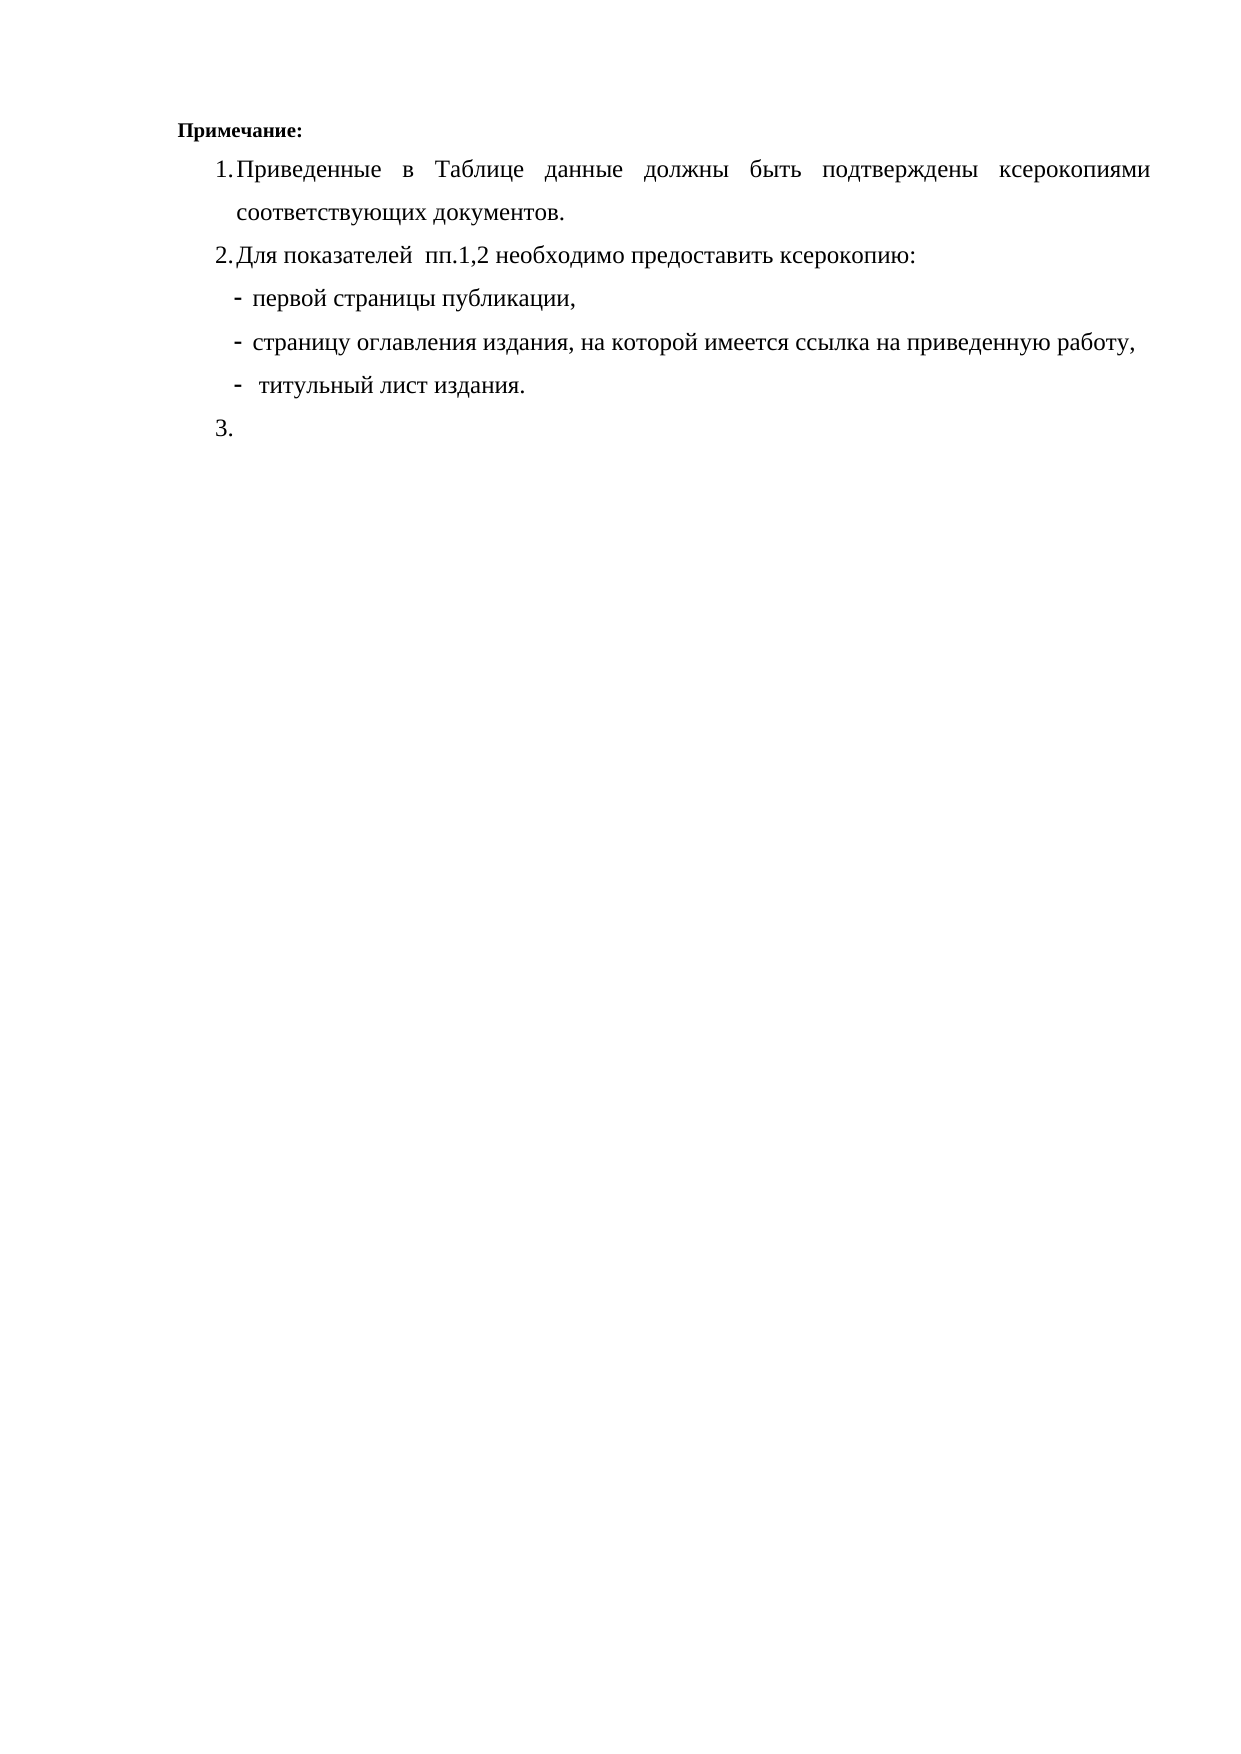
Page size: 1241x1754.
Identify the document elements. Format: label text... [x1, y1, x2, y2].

list титульный лист издания. [233, 370, 1152, 398]
list Для показателей пп.1,2 необходимо предоставить ксерокопию: [215, 240, 1152, 269]
list первой страницы публикации, [233, 283, 1152, 312]
list Приведенные в Таблице данные должны быть подтверждены ксерокопиями соответствующих документов. [215, 154, 1152, 226]
text Примечание: [177, 118, 1152, 142]
list страницу оглавления издания, на которой имеется ссылка на приведенную работу, [233, 327, 1152, 355]
